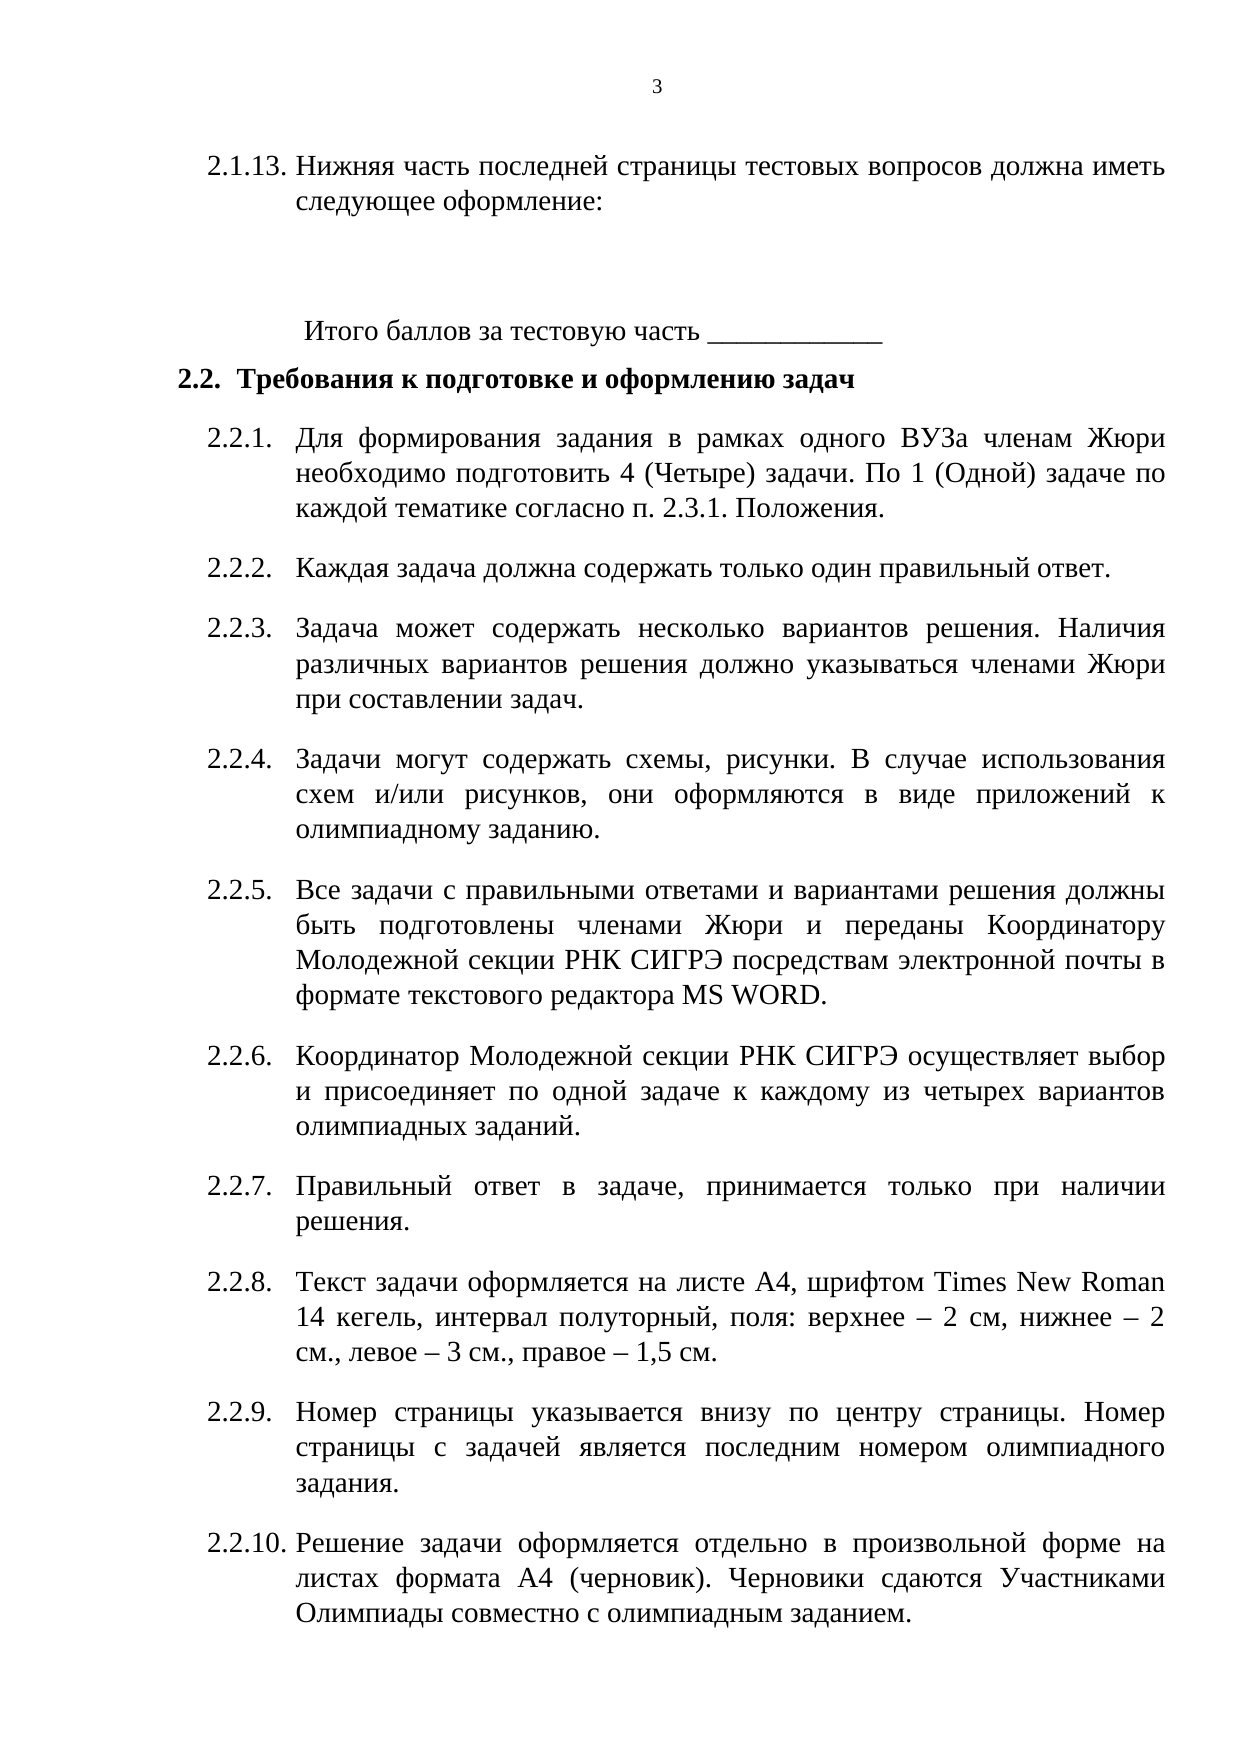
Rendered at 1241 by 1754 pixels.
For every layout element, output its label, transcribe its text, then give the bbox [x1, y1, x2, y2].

list Правильный ответ в задаче, принимается только при наличии решения. [207, 1168, 1166, 1237]
list Координатор Молодежной секции РНК СИГРЭ осуществляет выбор и присоединяет по одной задаче к каждому из четырех вариантов олимпиадных заданий. [207, 1038, 1166, 1142]
list Итого баллов за тестовую часть ____________ [304, 313, 1166, 347]
list Каждая задача должна содержать только один правильный ответ. [207, 550, 1166, 584]
list Для формирования задания в рамках одного ВУЗа членам Жюри необходимо подготовить 4 (Четыре) задачи. По 1 (Одной) задаче по каждой тематике согласно п. 2.3.1. Положения. [207, 420, 1166, 524]
subtitle Требования к подготовке и оформлению задач [177, 361, 1166, 395]
list Нижняя часть последней страницы тестовых вопросов должна иметь следующее оформление: [207, 148, 1166, 216]
list Текст задачи оформляется на листе А4, шрифтом Times New Roman 14 кегель, интервал полуторный, поля: верхнее – 2 см, нижнее – 2 см., левое – 3 см., правое – 1,5 см. [207, 1264, 1166, 1368]
list Решение задачи оформляется отдельно в произвольной форме на листах формата А4 (черновик). Черновики сдаются Участниками Олимпиады совместно с олимпиадным заданием. [207, 1525, 1166, 1629]
list Номер страницы указывается внизу по центру страницы. Номер страницы с задачей является последним номером олимпиадного задания. [207, 1394, 1166, 1498]
list Задача может содержать несколько вариантов решения. Наличия различных вариантов решения должно указываться членами Жюри при составлении задач. [207, 611, 1166, 714]
list Задачи могут содержать схемы, рисунки. В случае использования схем и/или рисунков, они оформляются в виде приложений к олимпиадному заданию. [207, 741, 1166, 845]
list Все задачи с правильными ответами и вариантами решения должны быть подготовлены членами Жюри и переданы Координатору Молодежной секции РНК СИГРЭ посредствам электронной почты в формате текстового редактора MS WORD. [207, 872, 1166, 1011]
